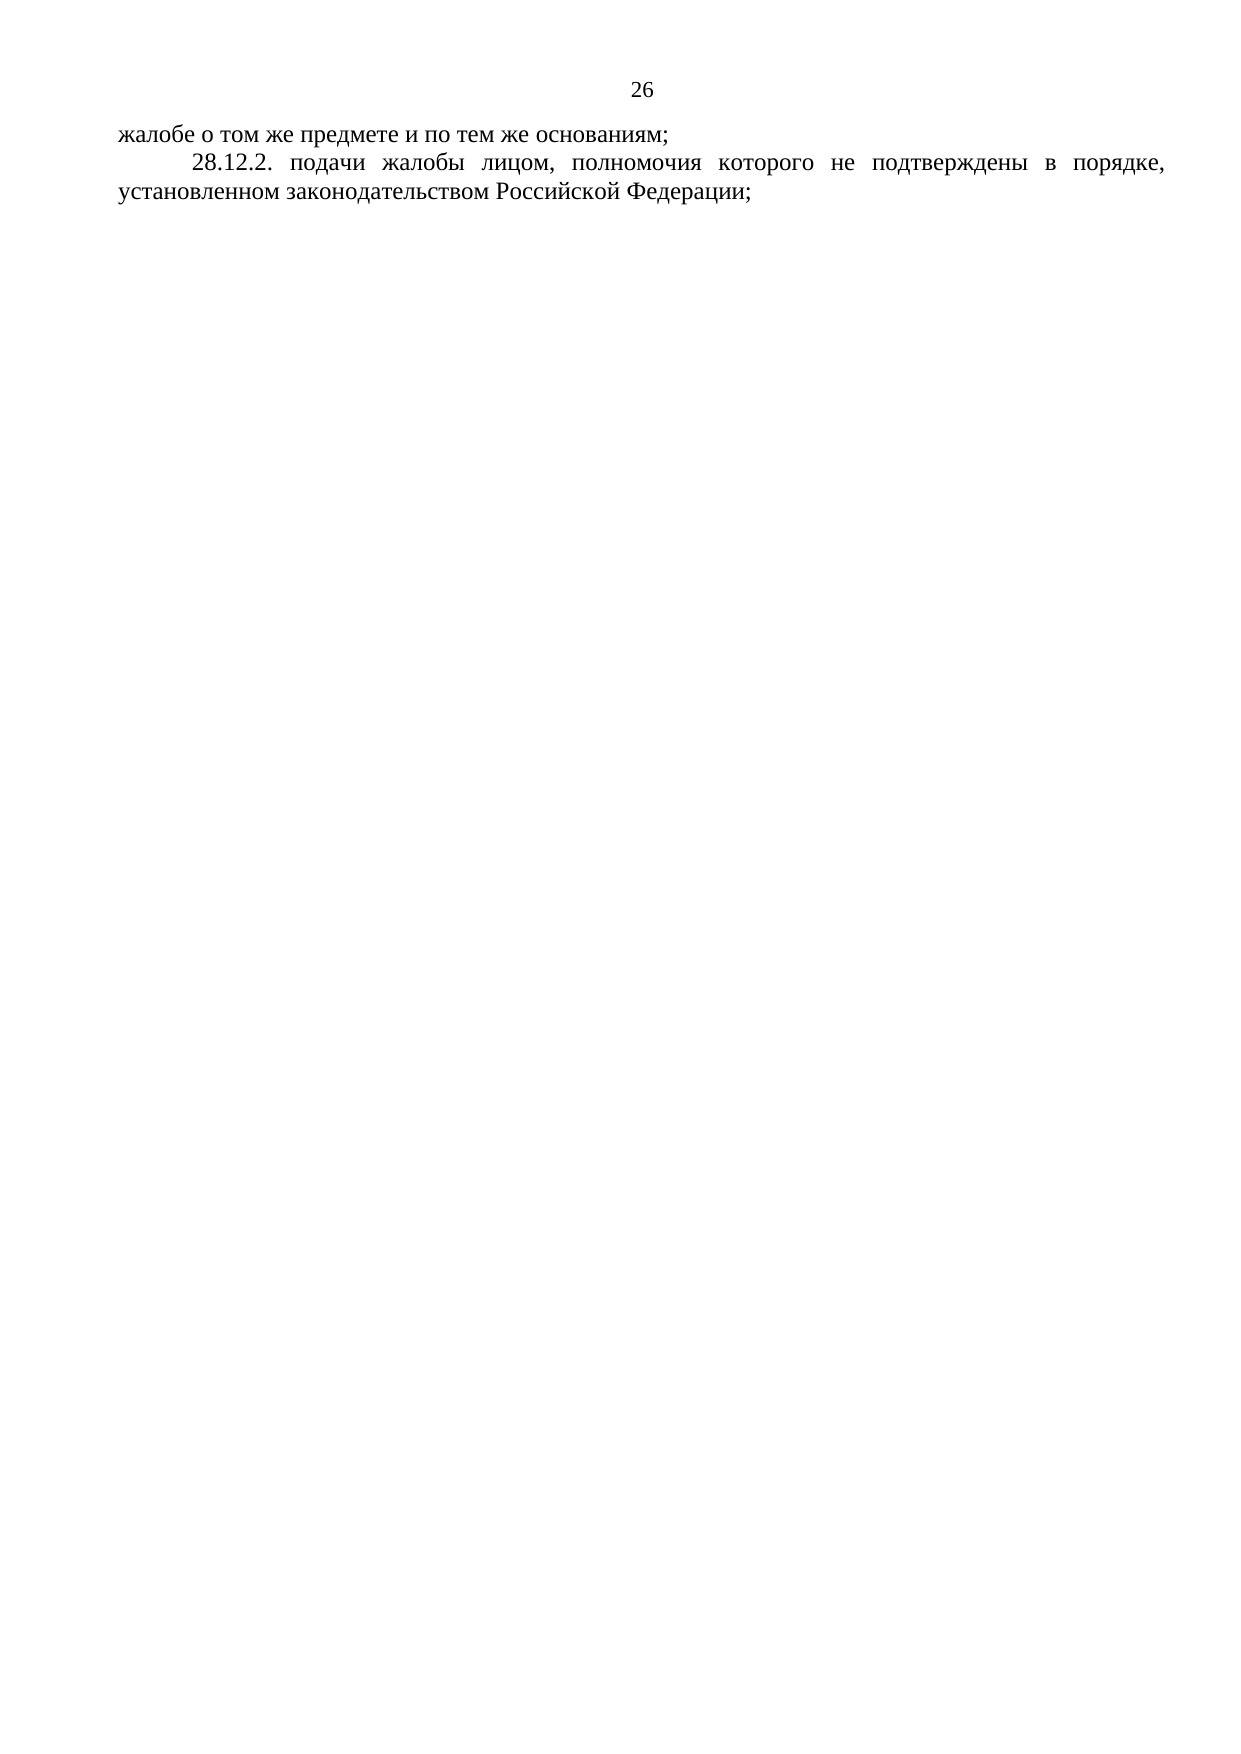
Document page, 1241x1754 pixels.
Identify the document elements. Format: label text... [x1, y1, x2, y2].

list подачи жалобы лицом, полномочия которого не подтверждены в порядке, установленном законодательством Российской Федерации; [118, 147, 1166, 205]
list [118, 119, 1166, 147]
